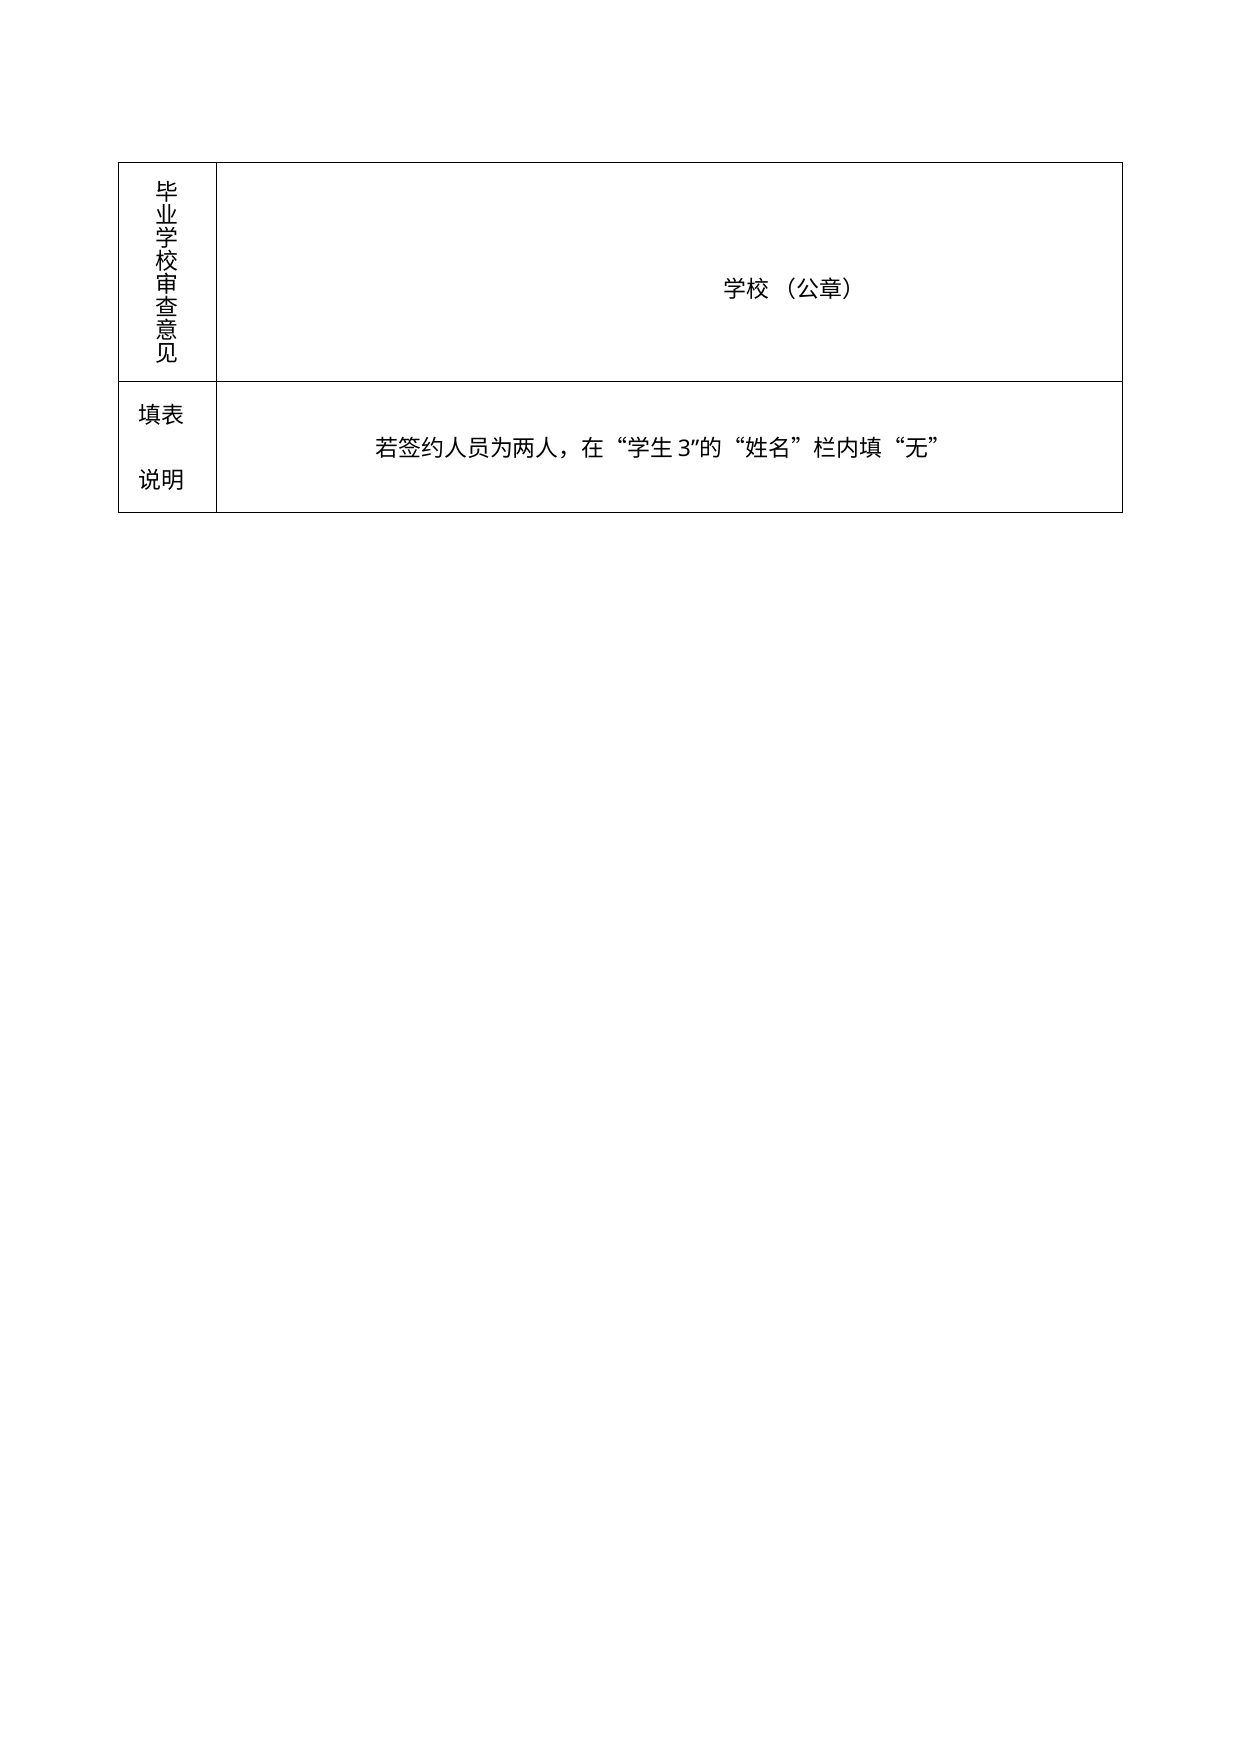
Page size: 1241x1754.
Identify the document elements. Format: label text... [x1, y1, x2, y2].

table_cell 若签约人员为两人，在“学生3”的“姓名”栏内填“无” [217, 382, 1122, 512]
table_cell 毕业学校审查意见 [119, 163, 216, 381]
table_cell 学校 （公章） [217, 163, 1122, 381]
table_cell 填表说明 [119, 382, 216, 512]
